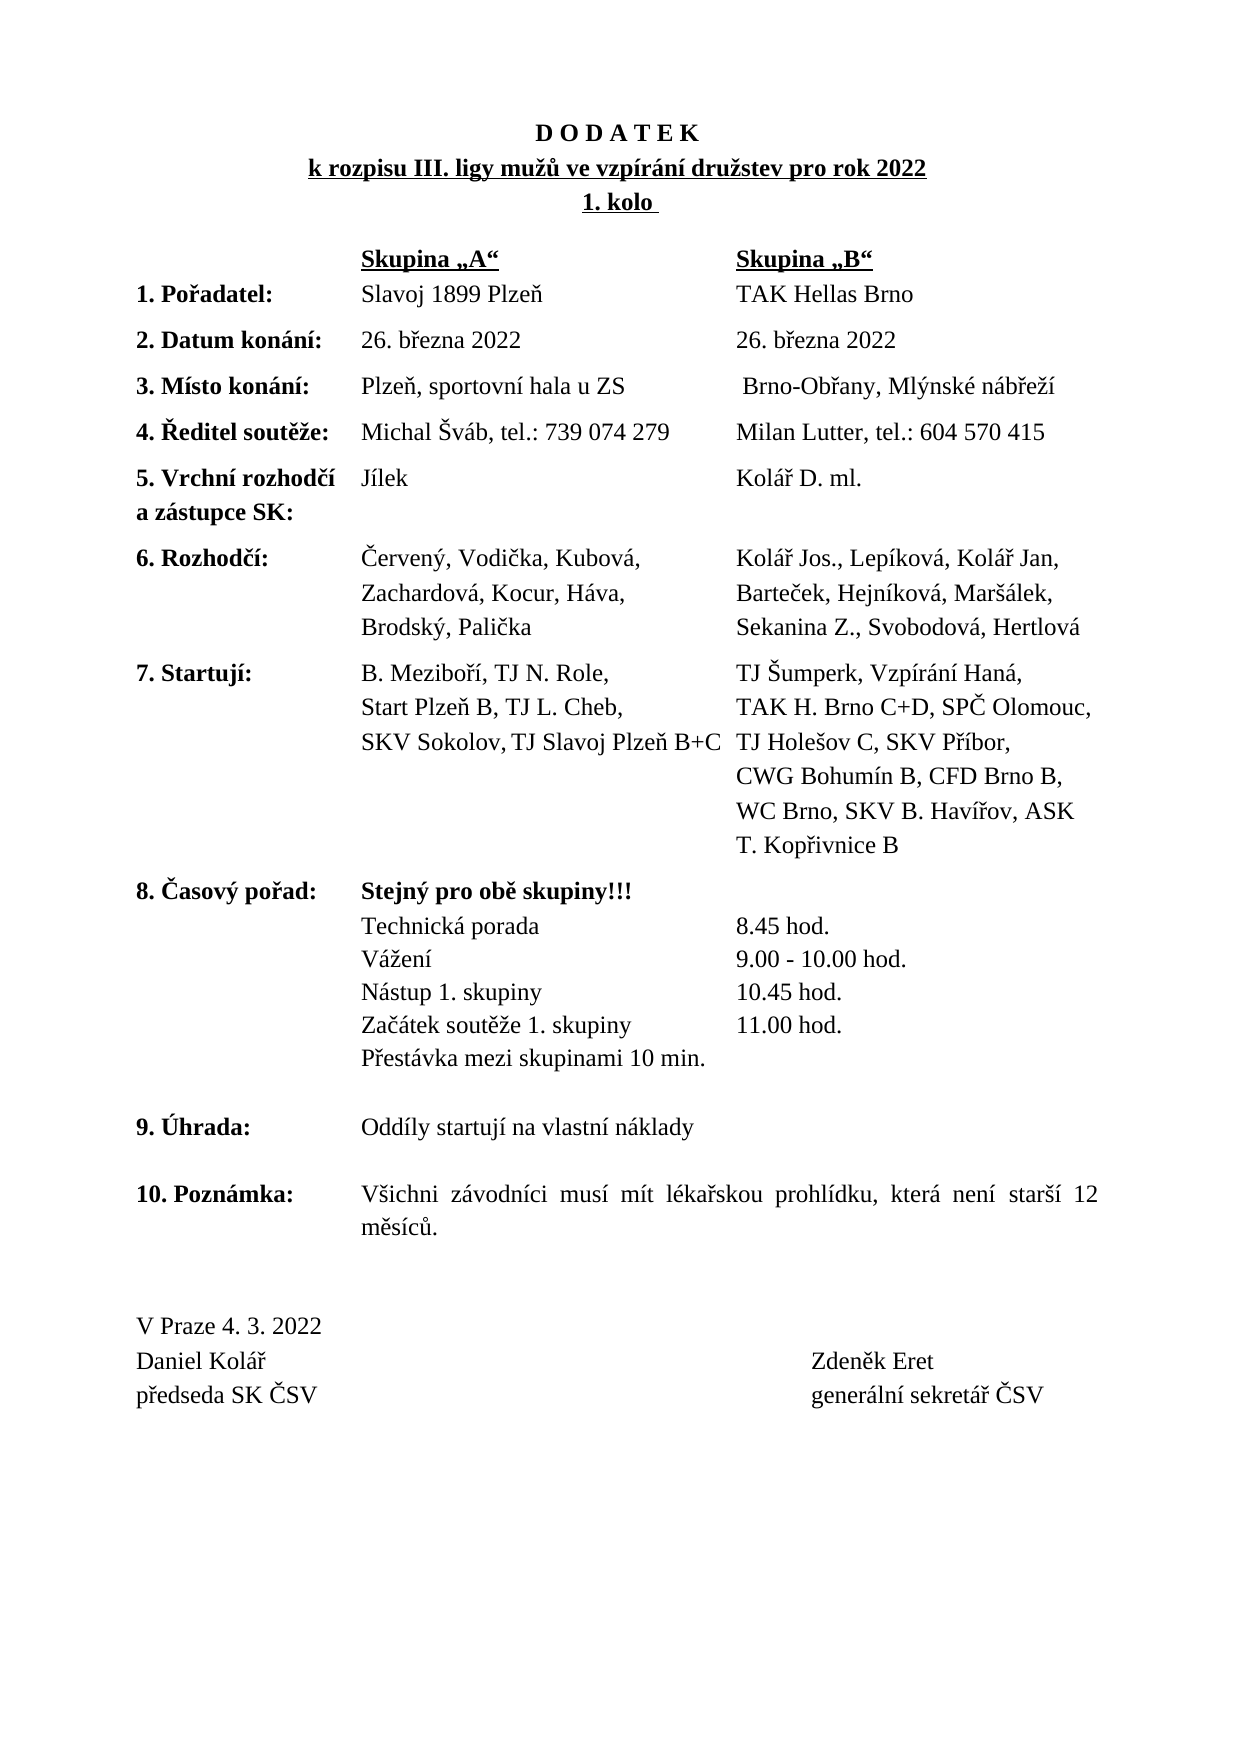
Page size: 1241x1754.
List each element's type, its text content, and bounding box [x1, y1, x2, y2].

text 1. Pořadatel: Slavoj 1899 Plzeň TAK Hellas Brno [136, 279, 1098, 308]
text Skupina „A“ Skupina „B“ [136, 244, 1098, 273]
text 4. Ředitel soutěže: Michal Šváb, tel.: 739 074 279 Milan Lutter, tel.: 604 570 415 [136, 417, 1098, 446]
text 9. Úhrada: Oddíly startují na vlastní náklady [136, 1112, 1098, 1141]
text 7. Startují: B. Meziboří, TJ N. Role, TJ Šumperk, Vzpírání Haná, [136, 658, 1098, 687]
text Přestávka mezi skupinami 10 min. [136, 1043, 1098, 1072]
text předseda SK ČSV generální sekretář ČSV [136, 1380, 1098, 1409]
text 6. Rozhodčí: Červený, Vodička, Kubová, Kolář Jos., Lepíková, Kolář Jan, [136, 543, 1098, 572]
text 3. Místo konání: Plzeň, sportovní hala u ZS Brno-Obřany, Mlýnské nábřeží [136, 371, 1098, 399]
text CWG Bohumín B, CFD Brno B, [361, 761, 1098, 790]
text 10. Poznámka: Všichni závodníci musí mít lékařskou prohlídku, která není starší 12 měsíců. [136, 1179, 1098, 1241]
text Nástup 1. skupiny 10.45 hod. [136, 977, 1098, 1006]
text D O D A T E K [136, 118, 1098, 147]
text a zástupce SK: [136, 497, 1098, 526]
text Technická porada 8.45 hod. [136, 911, 1098, 939]
text Daniel Kolář Zdeněk Eret [136, 1346, 1098, 1375]
text V Praze 4. 3. 2022 [136, 1311, 1098, 1340]
text Start Plzeň B, TJ L. Cheb, TAK H. Brno C+D, SPČ Olomouc, [136, 692, 1098, 721]
text 8. Časový pořad: Stejný pro obě skupiny!!! [136, 876, 1098, 905]
text 1. kolo [136, 187, 1098, 216]
text k rozpisu III. ligy mužů ve vzpírání družstev pro rok 2022 [136, 153, 1098, 181]
text SKV Sokolov, TJ Slavoj Plzeň B+C TJ Holešov C, SKV Příbor, [361, 727, 1098, 756]
text Začátek soutěže 1. skupiny 11.00 hod. [136, 1010, 1098, 1039]
text Vážení 9.00 - 10.00 hod. [136, 944, 1098, 973]
text Zachardová, Kocur, Háva, Barteček, Hejníková, Maršálek, [286, 578, 1098, 606]
text 2. Datum konání: 26. března 2022 26. března 2022 [136, 325, 1098, 354]
text Brodský, Palička Sekanina Z., Svobodová, Hertlová [136, 612, 1098, 641]
text 5. Vrchní rozhodčí Jílek Kolář D. ml. [136, 463, 1098, 491]
text WC Brno, SKV B. Havířov, ASK T. Kopřivnice B [736, 796, 1098, 859]
